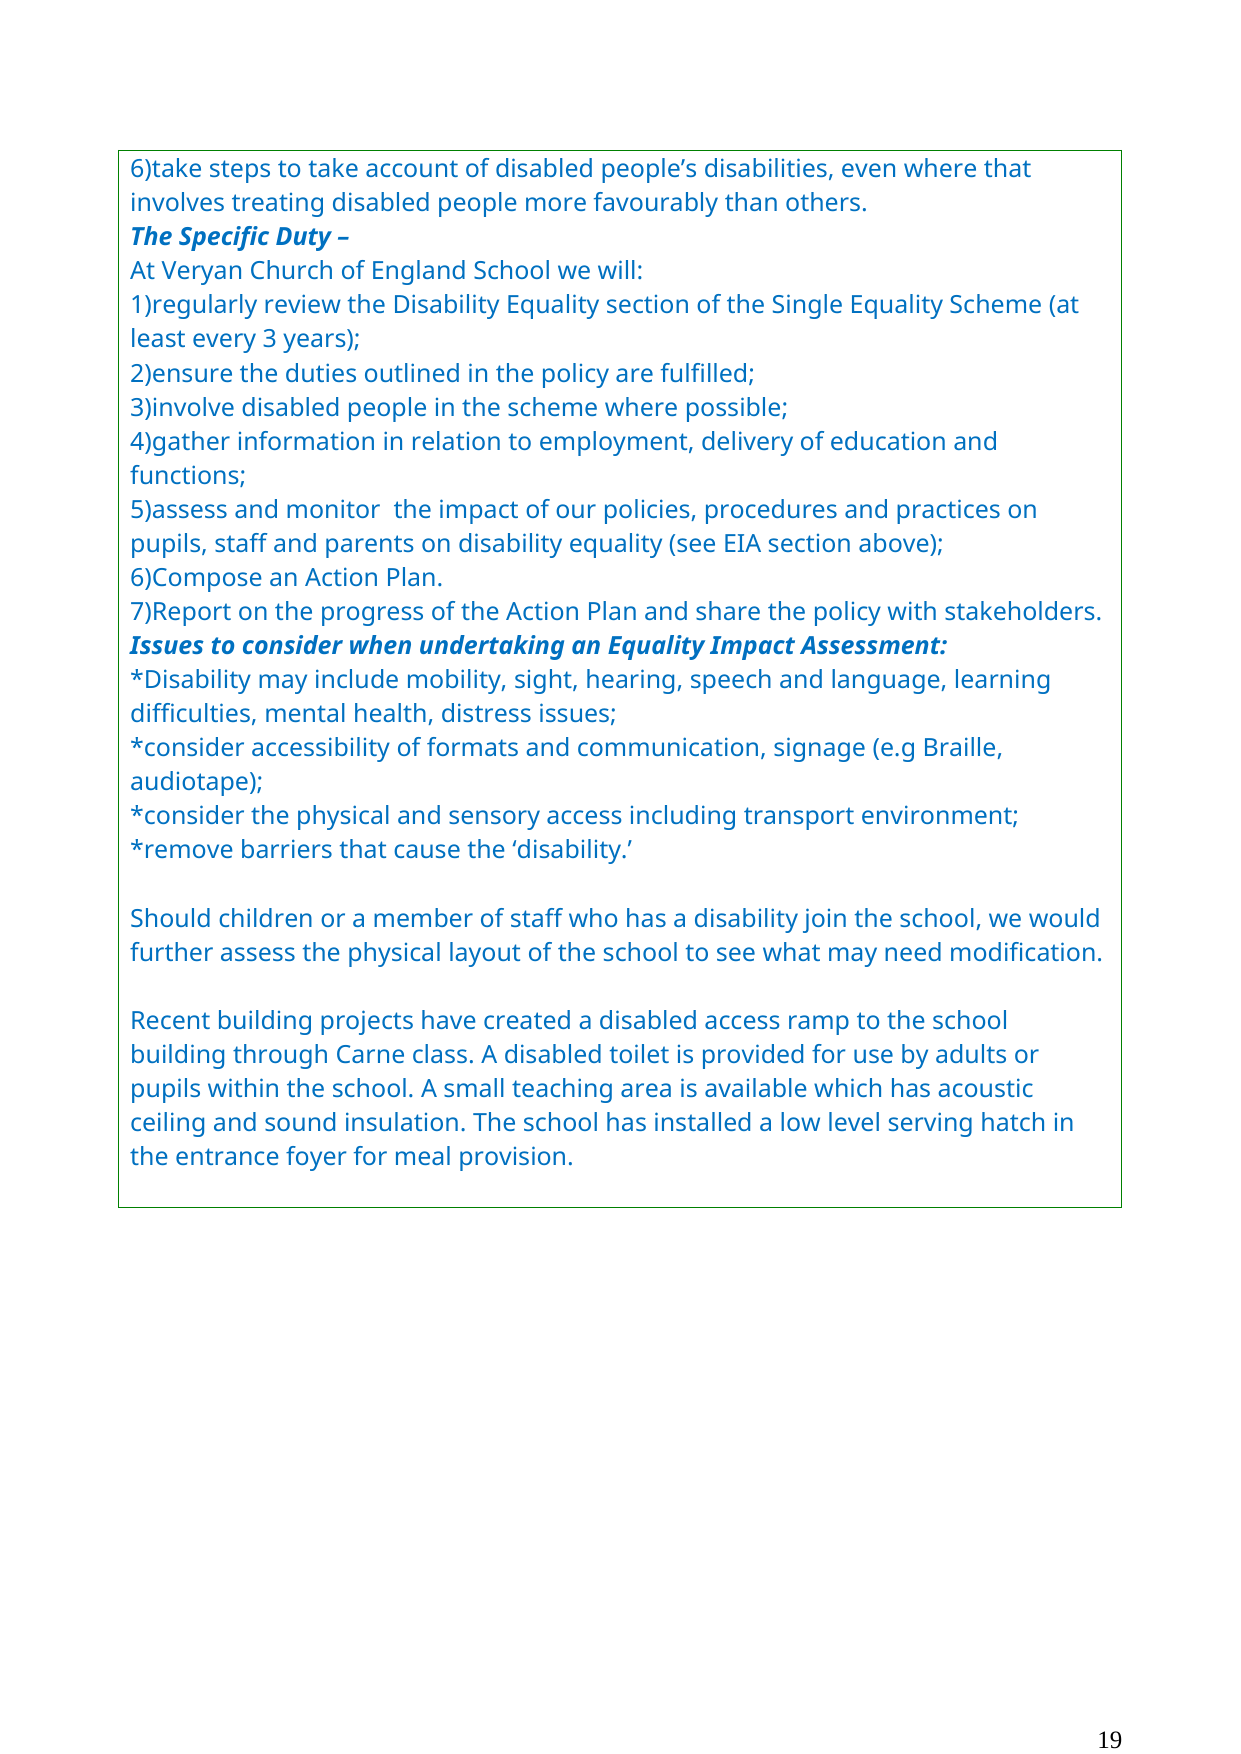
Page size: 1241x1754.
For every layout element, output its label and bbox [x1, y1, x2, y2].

table_header [119, 151, 1121, 1207]
